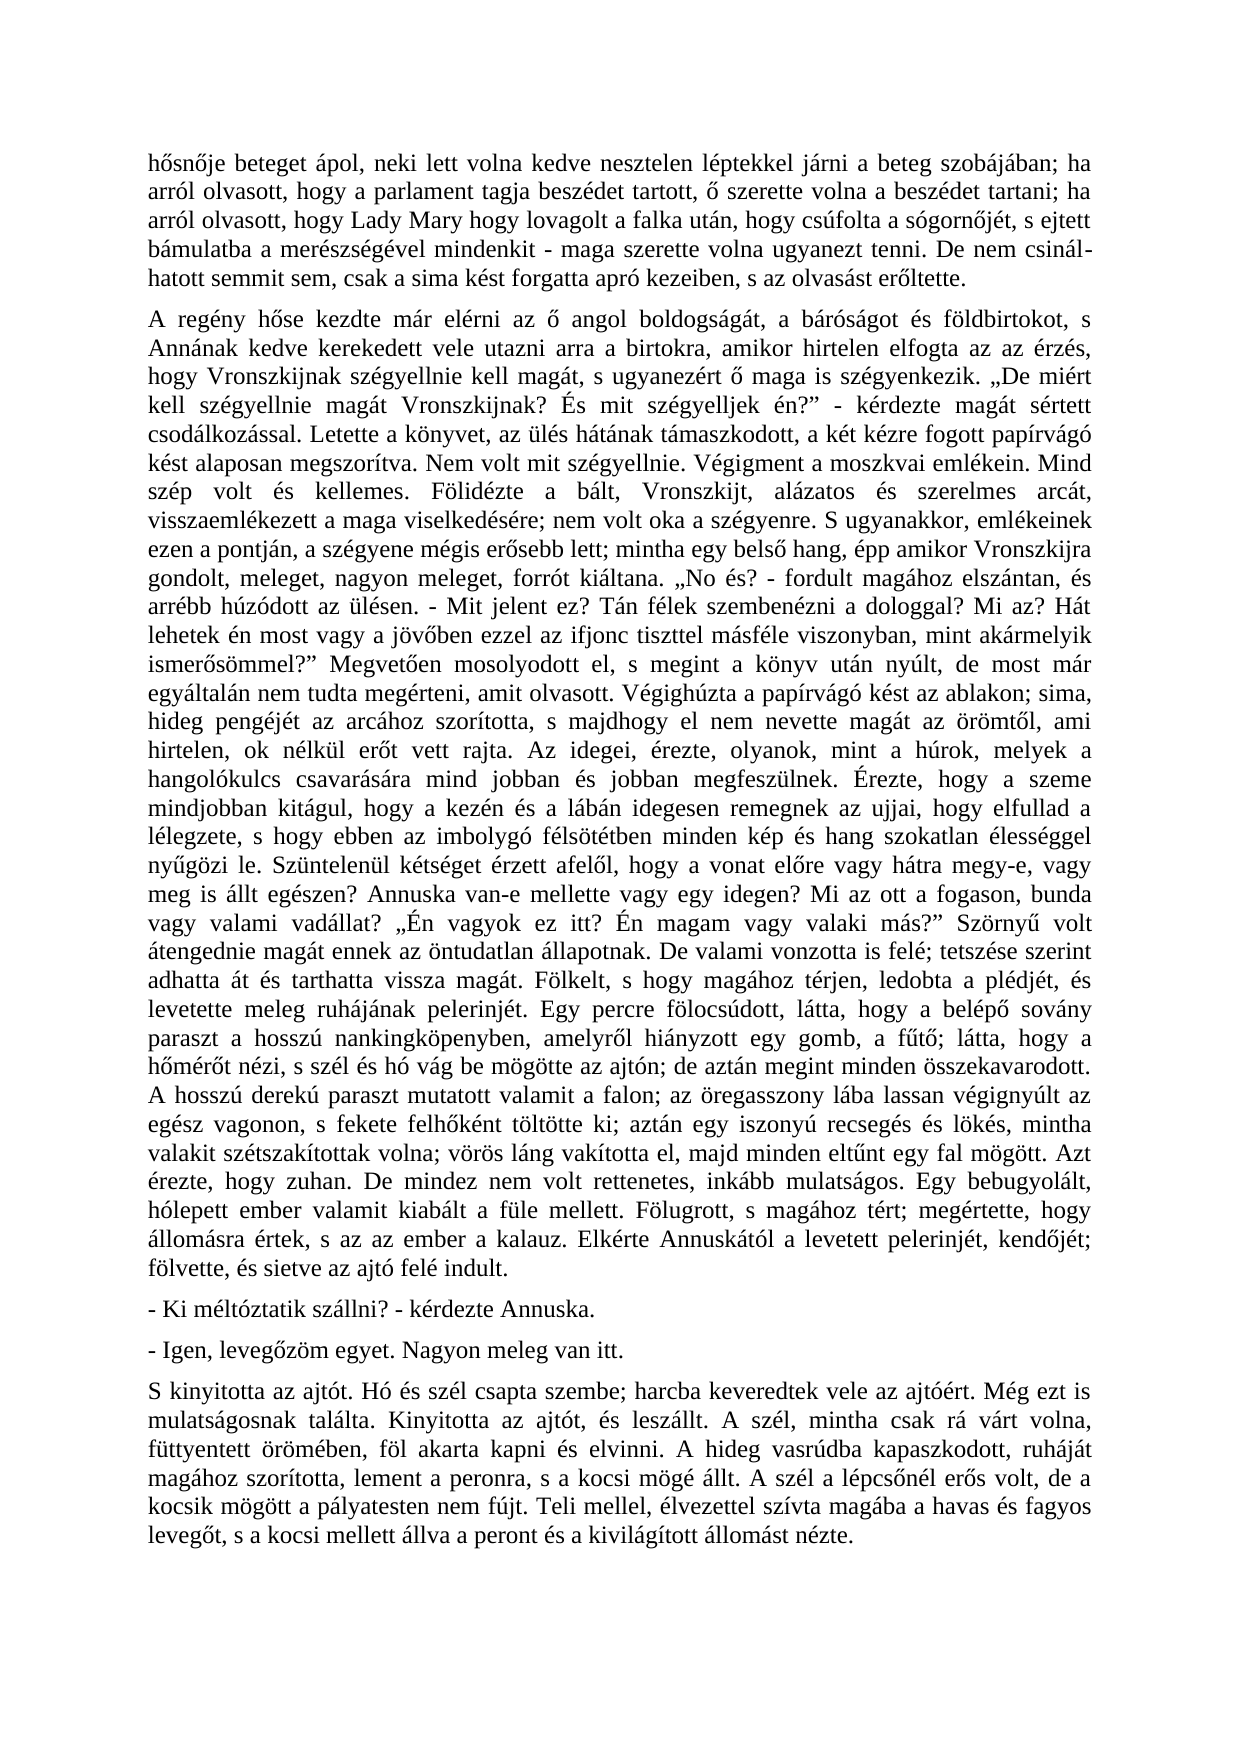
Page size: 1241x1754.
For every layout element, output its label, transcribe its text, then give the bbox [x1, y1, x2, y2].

text S kinyitotta az ajtót. Hó és szél csapta szembe; harcba keveredtek vele az ajtóért. Még ezt is mulatságosnak találta. Kinyitotta az ajtót, és leszállt. A szél, mintha csak rá várt volna, füttyentett örömében, föl akarta kapni és elvinni. A hideg vasrúdba kapaszkodott, ruháját magához szorította, lement a peronra, s a kocsi mögé állt. A szél a lépcsőnél erős volt, de a kocsik mögött a pályatesten nem fújt. Teli mellel, élvezettel szívta magába a havas és fagyos levegőt, s a kocsi mellett állva a peront és a kivilágított állomást nézte. [148, 1376, 1093, 1549]
text A regény hőse kezdte már elérni az ő angol boldogságát, a báróságot és földbirtokot, s Annának kedve kerekedett vele utazni arra a birtokra, amikor hirtelen elfogta az az érzés, hogy Vronszkijnak szégyellnie kell magát, s ugyanezért ő maga is szégyenkezik. „De miért kell szégyellnie magát Vronszkijnak? És mit szégyelljek én?” - kérdezte magát sértett csodálkozással. Letette a könyvet, az ülés hátának támaszkodott, a két kézre fogott papírvágó kést alaposan megszorítva. Nem volt mit szégyellnie. Végigment a moszkvai emlékein. Mind szép volt és kellemes. Fölidézte a bált, Vronszkijt, alázatos és szerelmes arcát, visszaemlékezett a maga viselkedésére; nem volt oka a szégyenre. S ugyanakkor, emlékeinek ezen a pontján, a szégyene mégis erősebb lett; mintha egy belső hang, épp amikor Vronszkijra gondolt, meleget, nagyon meleget, forrót kiáltana. „No és? - fordult magához elszántan, és arrébb húzódott az ülésen. - Mit jelent ez? Tán félek szembenézni a dologgal? Mi az? Hát lehetek én most vagy a jövőben ezzel az ifjonc tiszttel másféle viszonyban, mint akármelyik ismerősömmel?” Megvetően mosolyodott el, s megint a könyv után nyúlt, de most már egyáltalán nem tudta megérteni, amit olvasott. Végighúzta a papírvágó kést az ablakon; sima, hideg pengéjét az arcához szorította, s majdhogy el nem nevette magát az örömtől, ami hirtelen, ok nélkül erőt vett rajta. Az idegei, érezte, olyanok, mint a húrok, melyek a hangolókulcs csavarására mind jobban és jobban megfeszülnek. Érezte, hogy a szeme mindjobban kitágul, hogy a kezén és a lábán idegesen remegnek az ujjai, hogy elfullad a lélegzete, s hogy ebben az imbolygó félsötétben minden kép és hang szokatlan élességgel nyűgözi le. Szüntelenül kétséget érzett afelől, hogy a vonat előre vagy hátra megy-e, vagy meg is állt egészen? Annuska van-e mellette vagy egy idegen? Mi az ott a fogason, bunda vagy valami vadállat? „Én vagyok ez itt? Én magam vagy valaki más?” Szörnyű volt átengednie magát ennek az öntudatlan állapotnak. De valami vonzotta is felé; tetszése szerint adhatta át és tarthatta vissza magát. Fölkelt, s hogy magához térjen, ledobta a plédjét, és levetette meleg ruhájának pelerinjét. Egy percre fölocsúdott, látta, hogy a belépő sovány paraszt a hosszú nankingköpenyben, amelyről hiányzott egy gomb, a fűtő; látta, hogy a hőmérőt nézi, s szél és hó vág be mögötte az ajtón; de aztán megint minden összekavarodott. A hosszú derekú paraszt mutatott valamit a falon; az öregasszony lába lassan végignyúlt az egész vagonon, s fekete felhőként töltötte ki; aztán egy iszonyú recsegés és lökés, mintha valakit szétszakítottak volna; vörös láng vakította el, majd minden eltűnt egy fal mögött. Azt érezte, hogy zuhan. De mindez nem volt rettenetes, inkább mulatságos. Egy bebugyolált, hólepett ember valamit kiabált a füle mellett. Fölugrott, s magához tért; megértette, hogy állomásra értek, s az az ember a kalauz. Elkérte Annuskától a levetett pelerinjét, kendőjét; fölvette, és sietve az ajtó felé indult. [148, 304, 1093, 1281]
text - Ki méltóztatik szállni? - kérdezte Annuska. [148, 1294, 1093, 1323]
text - Igen, levegőzöm egyet. Nagyon meleg van itt. [148, 1335, 1093, 1364]
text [148, 148, 1093, 291]
